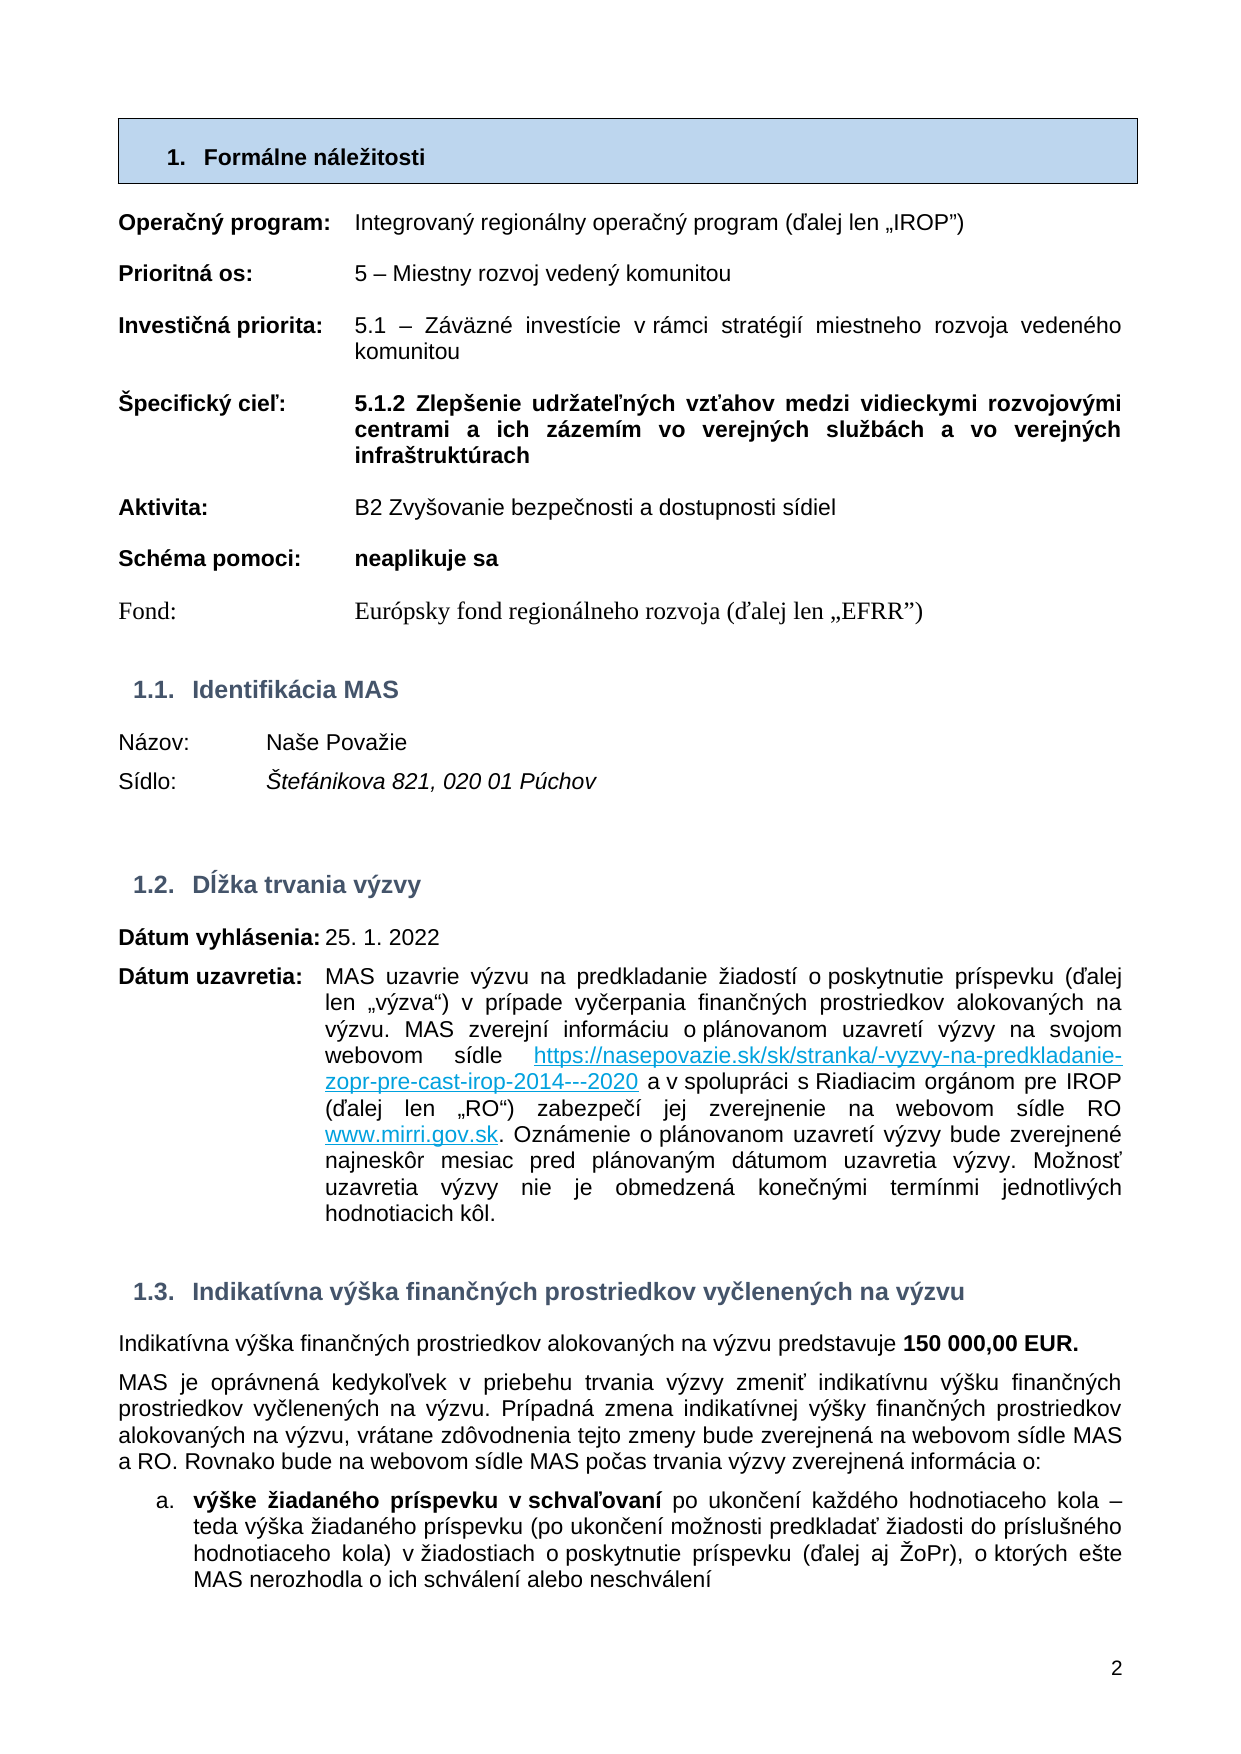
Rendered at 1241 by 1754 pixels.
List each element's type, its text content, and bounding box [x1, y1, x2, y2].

text Dátum uzavretia: MAS uzavrie výzvu na predkladanie žiadostí o poskytnutie príspevku (ďalej len „výzva“) v prípade vyčerpania finančných prostriedkov alokovaných na výzvu. MAS zverejní informáciu o plánovanom uzavretí výzvy na svojom webovom sídle https://nasepovazie.sk/sk/stranka/-vyzvy-na-predkladanie-zopr-pre-cast-irop-2014---2020 a v spolupráci s Riadiacim orgánom pre IROP (ďalej len „RO“) zabezpečí jej zverejnenie na webovom sídle RO www.mirri.gov.sk. Oznámenie o plánovanom uzavretí výzvy bude zverejnené najneskôr mesiac pred plánovaným dátumom uzavretia výzvy. Možnosť uzavretia výzvy nie je obmedzená konečnými termínmi jednotlivých hodnotiacich kôl. [118, 963, 1122, 1226]
list Dĺžka trvania výzvy [133, 870, 1122, 899]
text Sídlo: Štefánikova 821, 020 01 Púchov [118, 768, 1122, 794]
text Indikatívna výška finančných prostriedkov alokovaných na výzvu predstavuje 150 000,00 EUR. [118, 1330, 1122, 1357]
text Názov: Naše Považie [118, 729, 1122, 755]
text Špecifický cieľ: [118, 389, 1122, 468]
text Aktivita: [118, 493, 1122, 520]
list Identifikácia MAS [133, 675, 1122, 704]
text Prioritná os: 5 – Miestny rozvoj vedený komunitou [118, 260, 1122, 287]
text MAS je oprávnená kedykoľvek v priebehu trvania výzvy zmeniť indikatívnu výšku finančných prostriedkov vyčlenených na výzvu. Prípadná zmena indikatívnej výšky finančných prostriedkov alokovaných na výzvu, vrátane zdôvodnenia tejto zmeny bude zverejnená na webovom sídle MAS a RO. Rovnako bude na webovom sídle MAS počas trvania výzvy zverejnená informácia o: [118, 1369, 1122, 1474]
table_header Formálne náležitosti [119, 119, 1137, 183]
list výške žiadaného príspevku v schvaľovaní po ukončení každého hodnotiaceho kola – teda výška žiadaného príspevku (po ukončení možnosti predkladať žiadosti do príslušného hodnotiaceho kola) v žiadostiach o poskytnutie príspevku (ďalej aj ŽoPr), o ktorých ešte MAS nerozhodla o ich schválení alebo neschválení [156, 1487, 1122, 1592]
text Schéma pomoci: [118, 545, 1122, 571]
text Operačný program: Integrovaný regionálny operačný program (ďalej len „IROP”) [118, 209, 1122, 235]
text Dátum vyhlásenia: [118, 924, 1122, 950]
list Indikatívna výška finančných prostriedkov vyčlenených na výzvu [133, 1276, 1122, 1305]
text Investičná priorita: 5.1 – Záväzné investície v rámci stratégií miestneho rozvoja vedeného komunitou [118, 312, 1122, 364]
